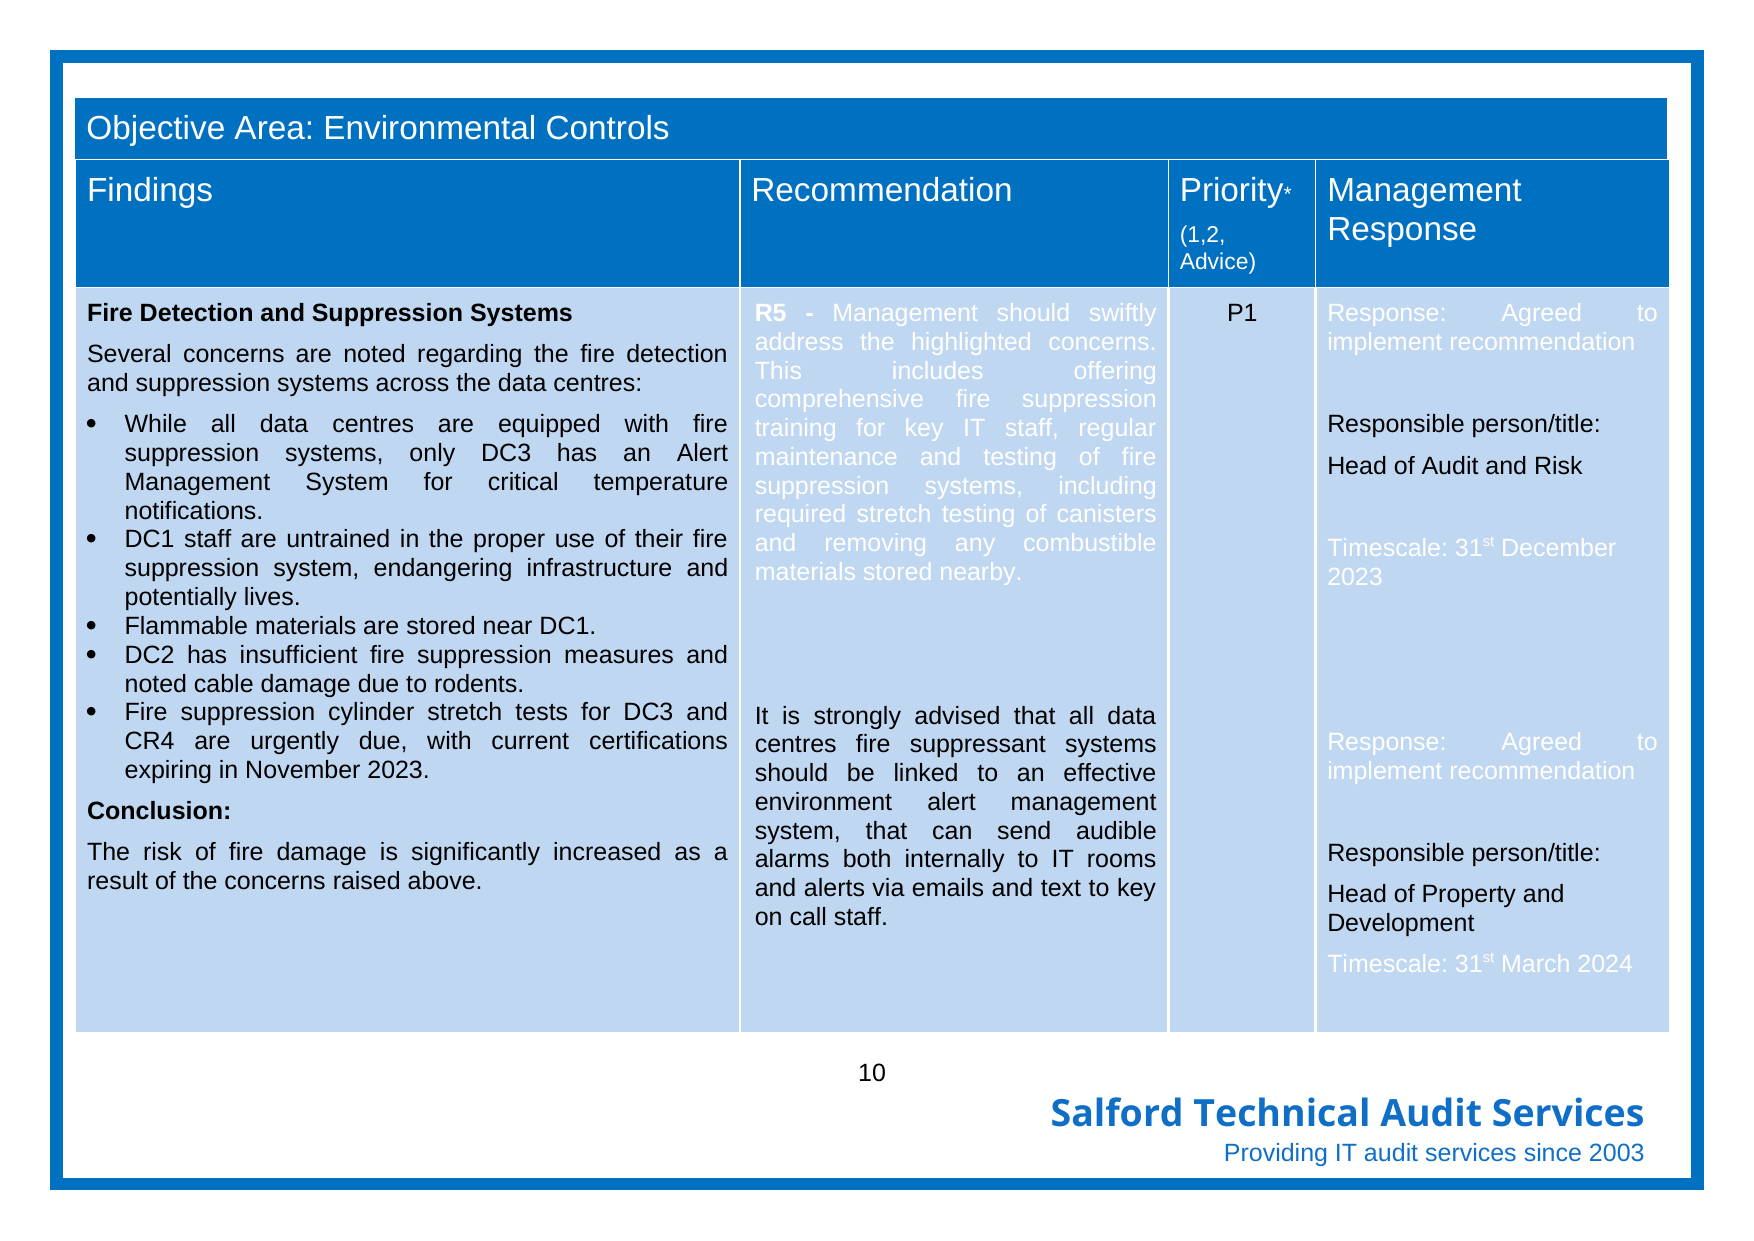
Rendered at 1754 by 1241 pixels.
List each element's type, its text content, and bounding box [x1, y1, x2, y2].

table_header Recommendation [741, 160, 1168, 287]
table_cell Response: Agreed to implement recommendation Responsible person/title: Head of Audit and Risk Timescale: 31st December 2023 Response: Agreed to implement recommendation Responsible person/title: Head of Property and Development Timescale: 31st March 2024 [1317, 288, 1669, 1032]
table_cell Fire Detection and Suppression Systems Several concerns are noted regarding the fire detection and suppression systems across the data centres: While all data centres are equipped with fire suppression systems, only DC3 has an Alert Management System for critical temperature notifications. DC1 staff are untrained in the proper use of their fire suppression system, endangering infrastructure and potentially lives. Flammable materials are stored near DC1. DC2 has insufficient fire suppression measures and noted cable damage due to rodents. Fire suppression cylinder stretch tests for DC3 and CR4 are urgently due, with current certifications expiring in November 2023. Conclusion: The risk of fire damage is significantly increased as a result of the concerns raised above. [76, 288, 739, 1032]
table_cell R5 - Management should swiftly address the highlighted concerns. This includes offering comprehensive fire suppression training for key IT staff, regular maintenance and testing of fire suppression systems, including required stretch testing of canisters and removing any combustible materials stored nearby. It is strongly advised that all data centres fire suppressant systems should be linked to an effective environment alert management system, that can send audible alarms both internally to IT rooms and alerts via emails and text to key on call staff. [741, 288, 1167, 1032]
table_header Findings [76, 160, 739, 287]
table_header Objective Area: Environmental Controls [75, 98, 1667, 159]
table_header Management Response [1316, 160, 1669, 287]
table_header Priority* (1,2, Advice) [1169, 160, 1315, 287]
table_cell P1 [1170, 288, 1314, 1032]
